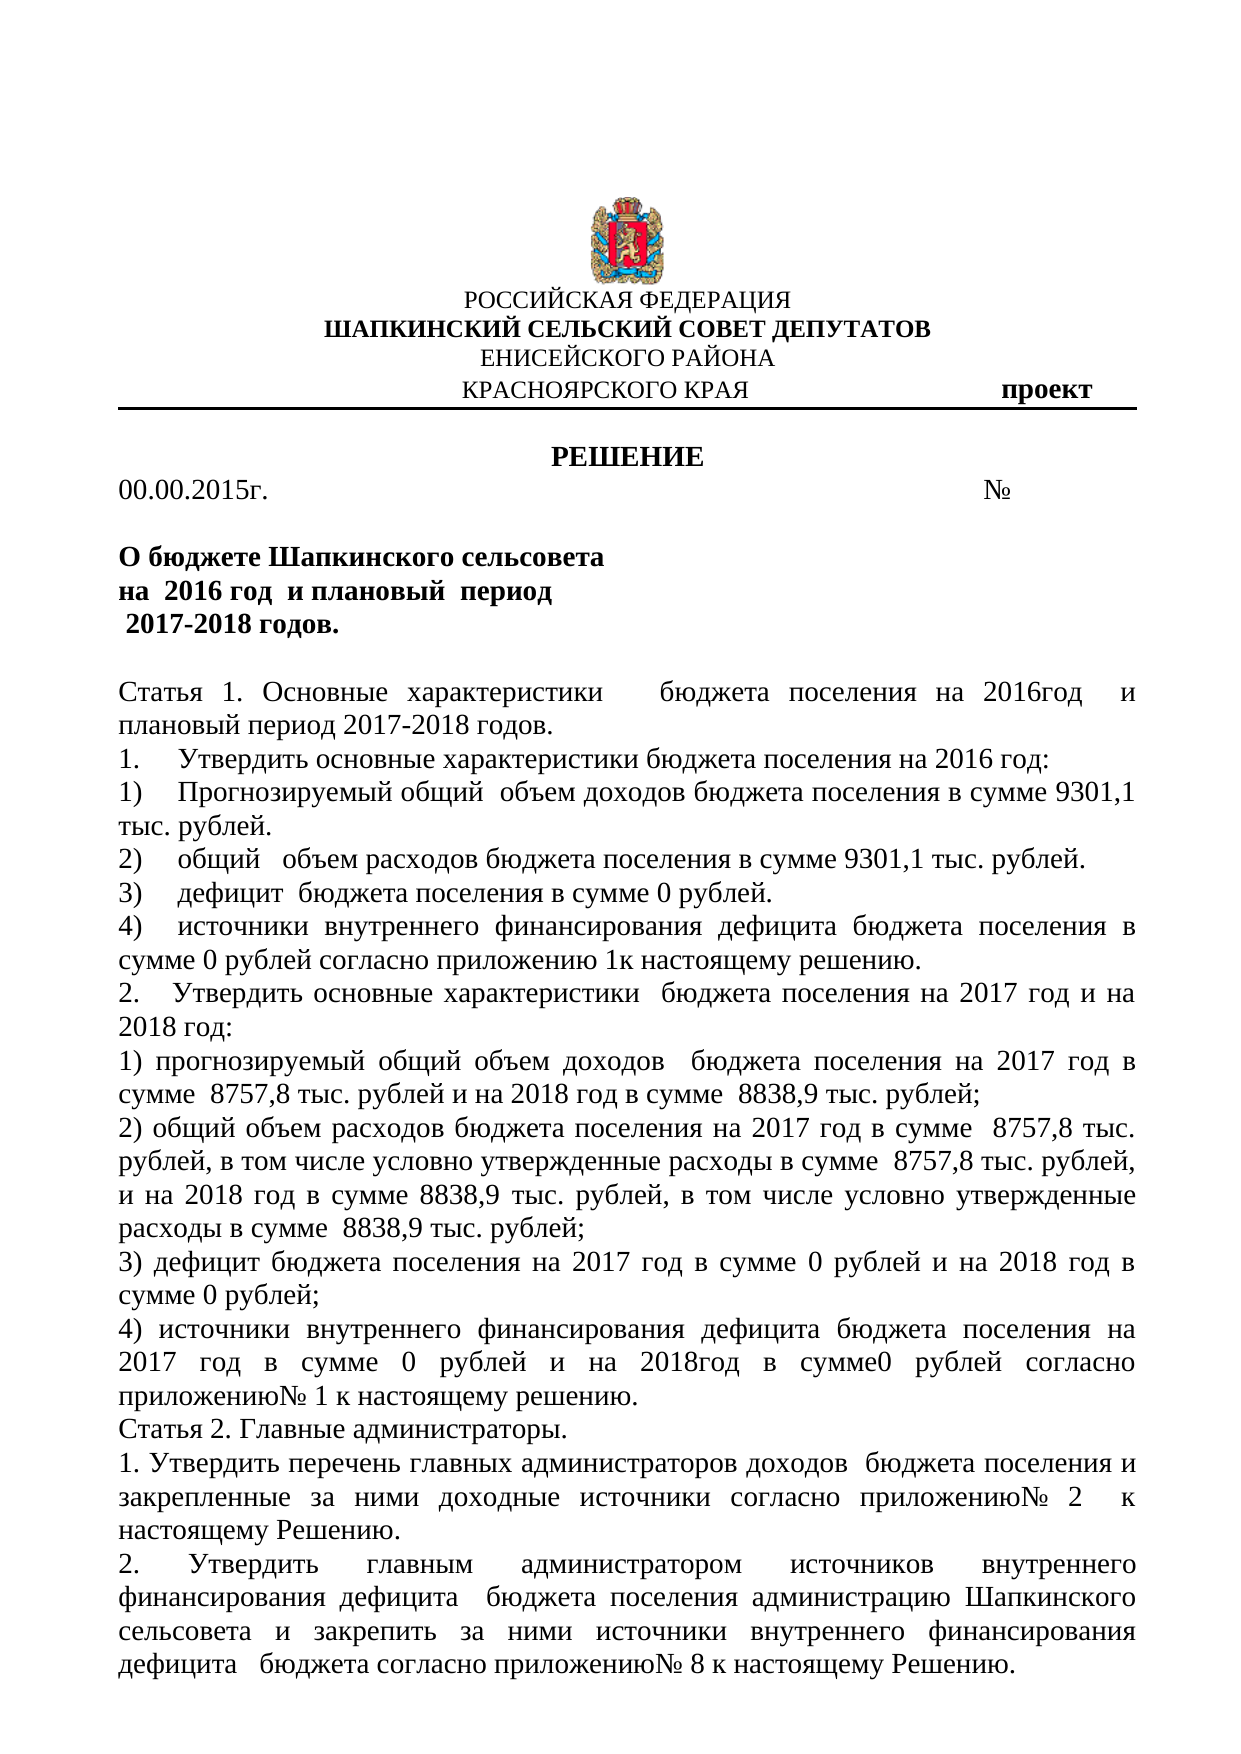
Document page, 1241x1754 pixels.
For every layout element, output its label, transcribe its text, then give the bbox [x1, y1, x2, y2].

text РОССИЙСКАЯ ФЕДЕРАЦИЯ [118, 285, 1137, 314]
text на 2016 год и плановый период [118, 573, 1137, 607]
text 2. Утвердить главным администратором источников внутреннего финансирования дефицита бюджета поселения администрацию Шапкинского сельсовета и закрепить за ними источники внутреннего финансирования дефицита бюджета согласно приложению№ 8 к настоящему Решению. [118, 1546, 1137, 1680]
text 1) прогнозируемый общий объем доходов бюджета поселения на 2017 год в сумме 8757,8 тыс. рублей и на 2018 год в сумме 8838,9 тыс. рублей; [118, 1043, 1137, 1110]
text ШАПКИНСКИЙ СЕЛЬСКИЙ СОВЕТ ДЕПУТАТОВ [118, 314, 1137, 343]
picture [590, 197, 665, 286]
text 1. Утвердить перечень главных администраторов доходов бюджета поселения и закрепленные за ними доходные источники согласно приложению№ 2 к настоящему Решению. [118, 1445, 1137, 1546]
text РЕШЕНИЕ [118, 439, 1137, 472]
list дефицит бюджета поселения в сумме 0 рублей. [118, 875, 1137, 908]
text 4) источники внутреннего финансирования дефицита бюджета поселения на 2017 год в сумме 0 рублей и на 2018год в сумме0 рублей согласно приложению№ 1 к настоящему решению. [118, 1311, 1137, 1412]
list общий объем расходов бюджета поселения в сумме 9301,1 тыс. рублей. [118, 841, 1137, 875]
text 00.00.2015г. № [118, 472, 1137, 506]
text 2. Утвердить основные характеристики бюджета поселения на 2017 год и на 2018 год: [118, 976, 1137, 1043]
text 2017-2018 годов. [118, 607, 1137, 640]
text 2) общий объем расходов бюджета поселения на 2017 год в сумме 8757,8 тыс. рублей, в том числе условно утвержденные расходы в сумме 8757,8 тыс. рублей, и на 2018 год в сумме 8838,9 тыс. рублей, в том числе условно утвержденные расходы в сумме 8838,9 тыс. рублей; [118, 1110, 1137, 1244]
text Статья 2. Главные администраторы. [118, 1412, 1137, 1445]
text КРАСНОЯРСКОГО КРАЯ проект [118, 371, 1137, 407]
text 3) дефицит бюджета поселения на 2017 год в сумме 0 рублей и на 2018 год в сумме 0 рублей; [118, 1244, 1137, 1311]
list источники внутреннего финансирования дефицита бюджета поселения в сумме 0 рублей согласно приложению 1к настоящему решению. [118, 908, 1137, 976]
text Статья 1. Основные характеристики бюджета поселения на 2016год и плановый период 2017-2018 годов. [118, 674, 1137, 741]
list Утвердить основные характеристики бюджета поселения на 2016 год: [118, 741, 1137, 774]
text О бюджете Шапкинского сельсовета [118, 539, 1137, 573]
list Прогнозируемый общий объем доходов бюджета поселения в сумме 9301,1 тыс. рублей. [118, 774, 1137, 841]
text ЕНИСЕЙСКОГО РАЙОНА [118, 343, 1137, 371]
